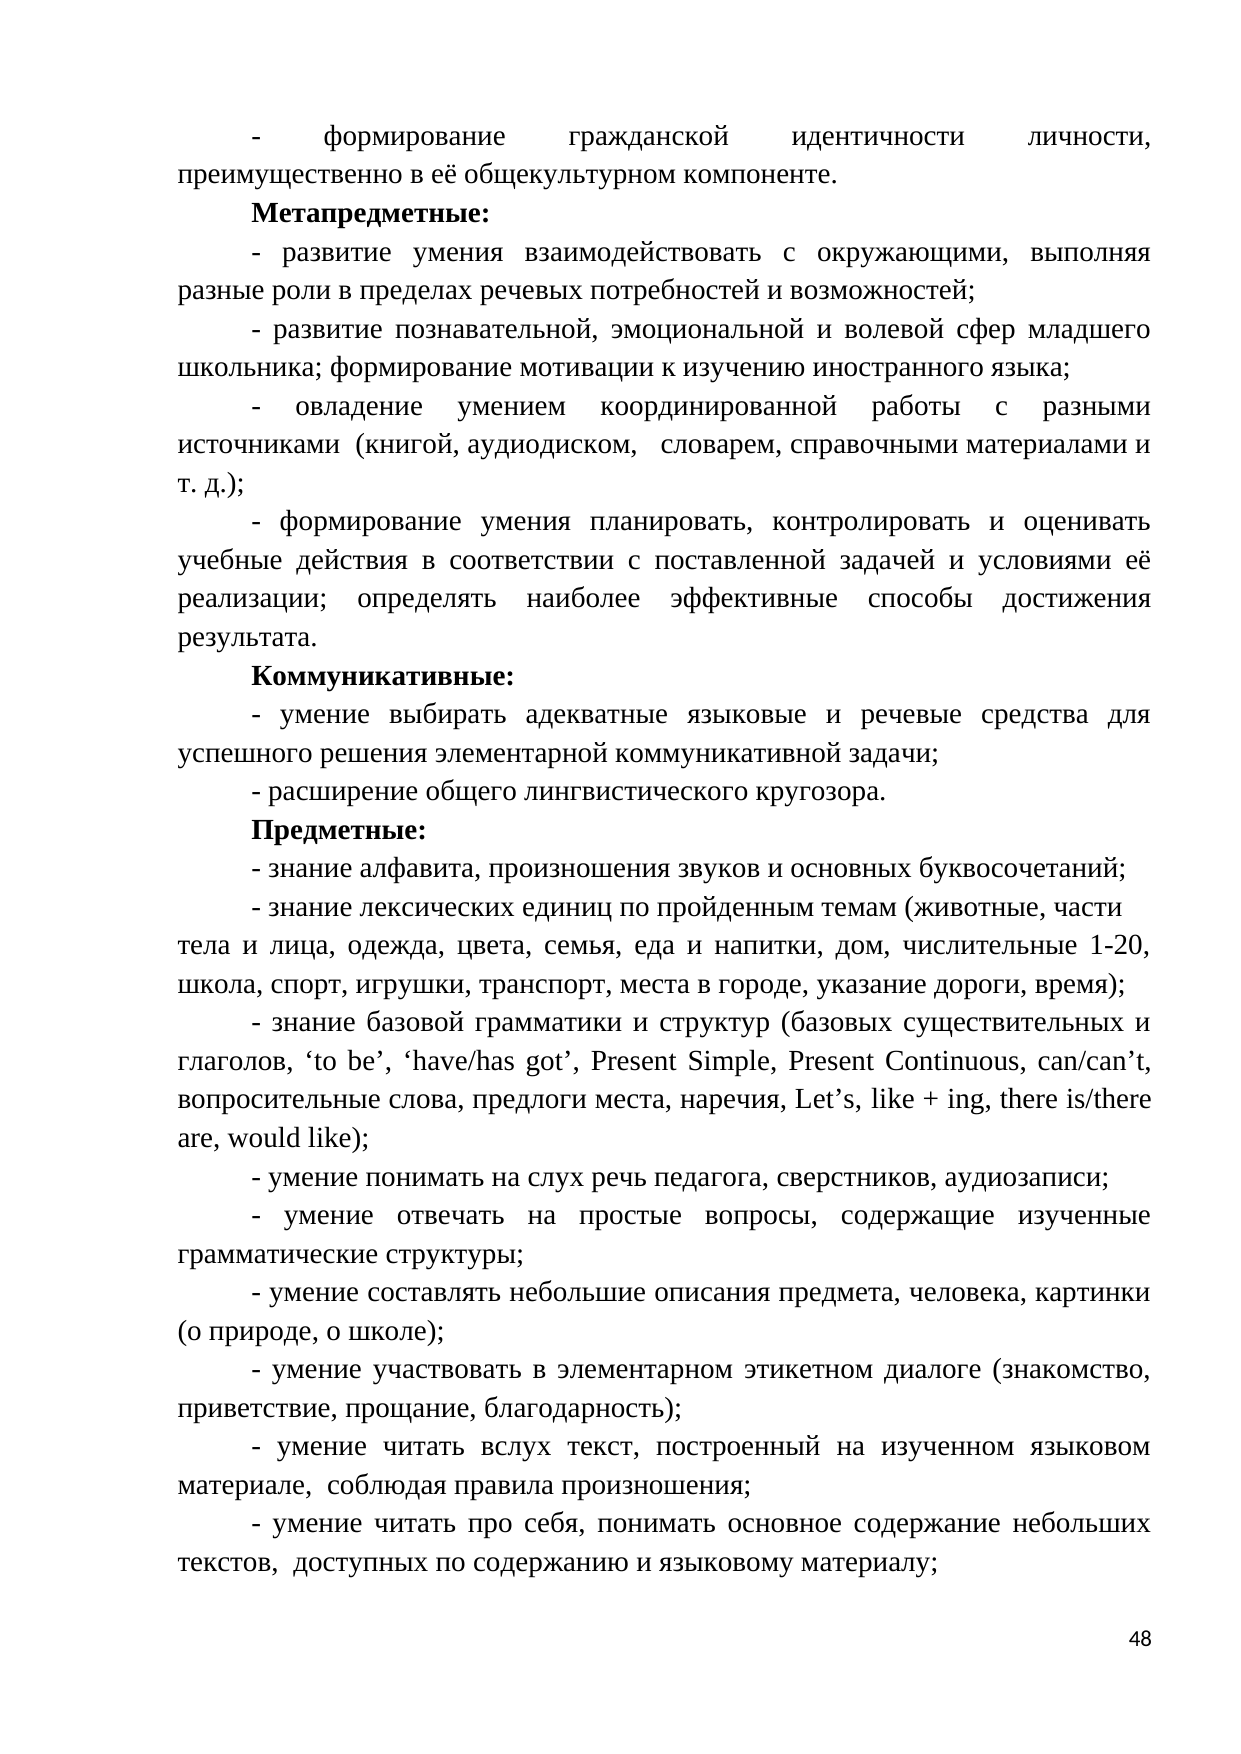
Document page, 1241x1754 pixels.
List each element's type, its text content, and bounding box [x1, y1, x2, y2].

text - умение составлять небольшие описания предмета, человека, картинки (о природе, о школе); [177, 1274, 1152, 1346]
text - развитие умения взаимодействовать с окружающими, выполняя разные роли в пределах речевых потребностей и возможностей; [177, 234, 1152, 306]
text - развитие познавательной, эмоциональной и волевой сфер младшего школьника; формирование мотивации к изучению иностранного языка; [177, 311, 1152, 383]
text Метапредметные: [177, 195, 1152, 229]
text - умение отвечать на простые вопросы, содержащие изученные грамматические структуры; [177, 1197, 1152, 1269]
text - умение участвовать в элементарном этикетном диалоге (знакомство, приветствие, прощание, благодарность); [177, 1351, 1152, 1423]
text - знание алфавита, произношения звуков и основных буквосочетаний; [177, 850, 1152, 884]
text - умение выбирать адекватные языковые и речевые средства для успешного решения элементарной коммуникативной задачи; [177, 696, 1152, 768]
text Коммуникативные: [177, 658, 1152, 691]
text Предметные: [177, 812, 1152, 845]
text тела и лица, одежда, цвета, семья, еда и напитки, дом, числительные 1-20, школа, спорт, игрушки, транспорт, места в городе, указание дороги, время); [177, 927, 1152, 999]
text - умение читать вслух текст, построенный на изученном языковом материале, соблюдая правила произношения; [177, 1428, 1152, 1501]
text - знание лексических единиц по пройденным темам (животные, части [177, 889, 1152, 922]
text - овладение умением координированной работы с разными источниками (книгой, аудиодиском, словарем, справочными материалами и т. д.); [177, 388, 1152, 498]
text - формирование гражданской идентичности личности, преимущественно в её общекультурном компоненте. [177, 118, 1152, 190]
text - расширение общего лингвистического кругозора. [177, 773, 1152, 807]
text - формирование умения планировать, контролировать и оценивать учебные действия в соответствии с поставленной задачей и условиями её реализации; определять наиболее эффективные способы достижения результата. [177, 503, 1152, 653]
text - умение понимать на слух речь педагога, сверстников, аудиозаписи; [177, 1159, 1152, 1192]
text - знание базовой грамматики и структур (базовых существительных и глаголов, ‘to be’, ‘have/has got’, Present Simple, Present Continuous, can/can’t, вопросительные слова, предлоги места, наречия, Let’s, like + ing, there is/there are, would like); [177, 1004, 1152, 1154]
text - умение читать про себя, понимать основное содержание небольших текстов, доступных по содержанию и языковому материалу; [177, 1506, 1152, 1578]
